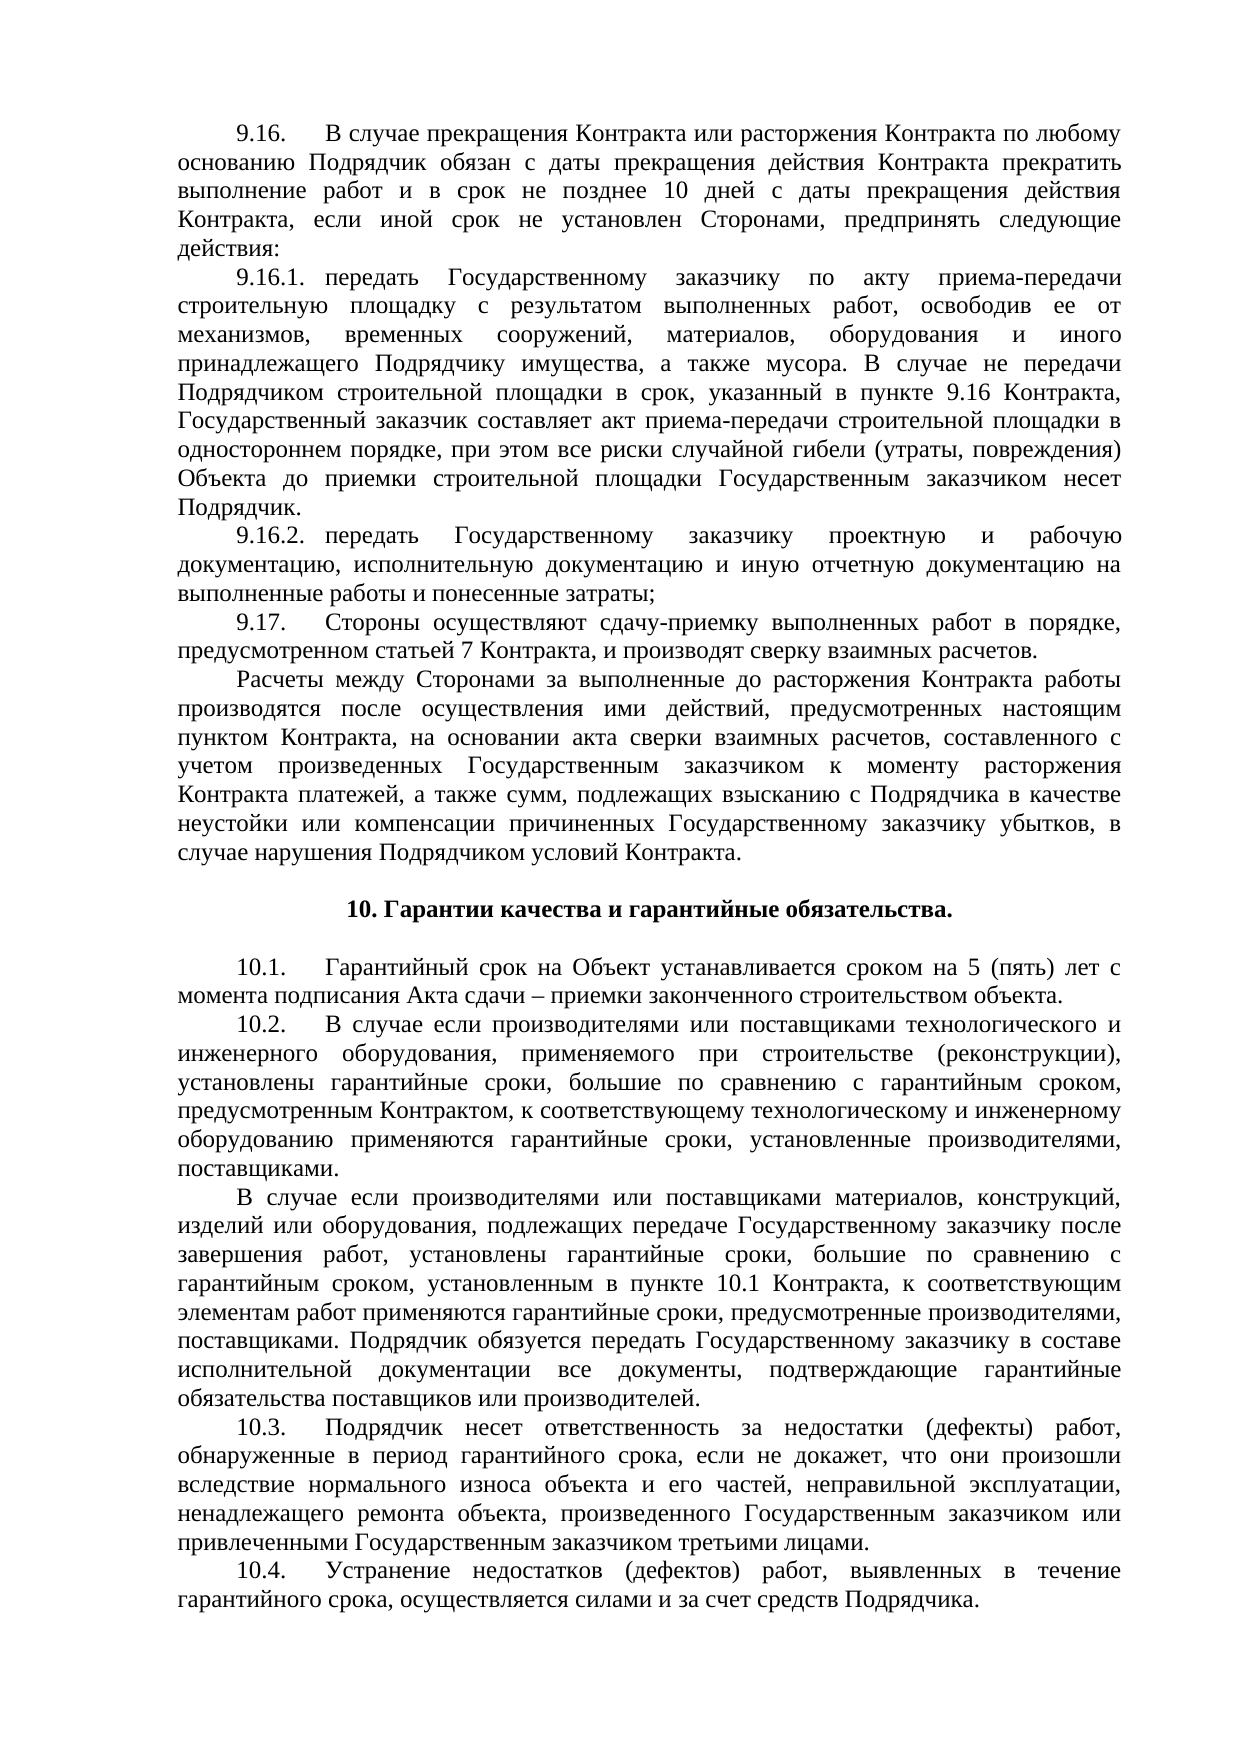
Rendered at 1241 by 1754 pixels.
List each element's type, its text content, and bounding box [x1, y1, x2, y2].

list Гарантии качества и гарантийные обязательства. [177, 894, 1122, 923]
list В случае прекращения Контракта или расторжения Контракта по любому основанию Подрядчик обязан с даты прекращения действия Контракта прекратить выполнение работ и в срок не позднее 10 дней с даты прекращения действия Контракта, если иной срок не установлен Сторонами, предпринять следующие действия: [177, 118, 1122, 262]
list Стороны осуществляют сдачу-приемку выполненных работ в порядке, предусмотренном статьей 7 Контракта, и производят сверку взаимных расчетов. [177, 607, 1122, 664]
list Подрядчик несет ответственность за недостатки (дефекты) работ, обнаруженные в период гарантийного срока, если не докажет, что они произошли вследствие нормального износа объекта и его частей, неправильной эксплуатации, ненадлежащего ремонта объекта, произведенного Государственным заказчиком или привлеченными Государственным заказчиком третьими лицами. [177, 1412, 1122, 1556]
text В случае если производителями или поставщиками материалов, конструкций, изделий или оборудования, подлежащих передаче Государственному заказчику после завершения работ, установлены гарантийные сроки, большие по сравнению с гарантийным сроком, установленным в пункте 10.1 Контракта, к соответствующим элементам работ применяются гарантийные сроки, предусмотренные производителями, поставщиками. Подрядчик обязуется передать Государственному заказчику в составе исполнительной документации все документы, подтверждающие гарантийные обязательства поставщиков или производителей. [177, 1182, 1122, 1412]
list В случае если производителями или поставщиками технологического и инженерного оборудования, применяемого при строительстве (реконструкции), установлены гарантийные сроки, большие по сравнению с гарантийным сроком, предусмотренным Контрактом, к соответствующему технологическому и инженерному оборудованию применяются гарантийные сроки, установленные производителями, поставщиками. [177, 1009, 1122, 1182]
text Расчеты между Сторонами за выполненные до расторжения Контракта работы производятся после осуществления ими действий, предусмотренных настоящим пунктом Контракта, на основании акта сверки взаимных расчетов, составленного с учетом произведенных Государственным заказчиком к моменту расторжения Контракта платежей, а также сумм, подлежащих взысканию с Подрядчика в качестве неустойки или компенсации причиненных Государственному заказчику убытков, в случае нарушения Подрядчиком условий Контракта. [177, 664, 1122, 866]
list Устранение недостатков (дефектов) работ, выявленных в течение гарантийного срока, осуществляется силами и за счет средств Подрядчика. [177, 1556, 1122, 1613]
list передать Государственному заказчику по акту приема-передачи строительную площадку с результатом выполненных работ, освободив ее от механизмов, временных сооружений, материалов, оборудования и иного принадлежащего Подрядчику имущества, а также мусора. В случае не передачи Подрядчиком строительной площадки в срок, указанный в пункте 9.16 Контракта, Государственный заказчик составляет акт приема-передачи строительной площадки в одностороннем порядке, при этом все риски случайной гибели (утраты, повреждения) Объекта до приемки строительной площадки Государственным заказчиком несет Подрядчик. [177, 262, 1122, 521]
list передать Государственному заказчику проектную и рабочую документацию, исполнительную документацию и иную отчетную документацию на выполненные работы и понесенные затраты; [177, 521, 1122, 607]
list Гарантийный срок на Объект устанавливается сроком на 5 (пять) лет с момента подписания Акта сдачи – приемки законченного строительством объекта. [177, 952, 1122, 1009]
